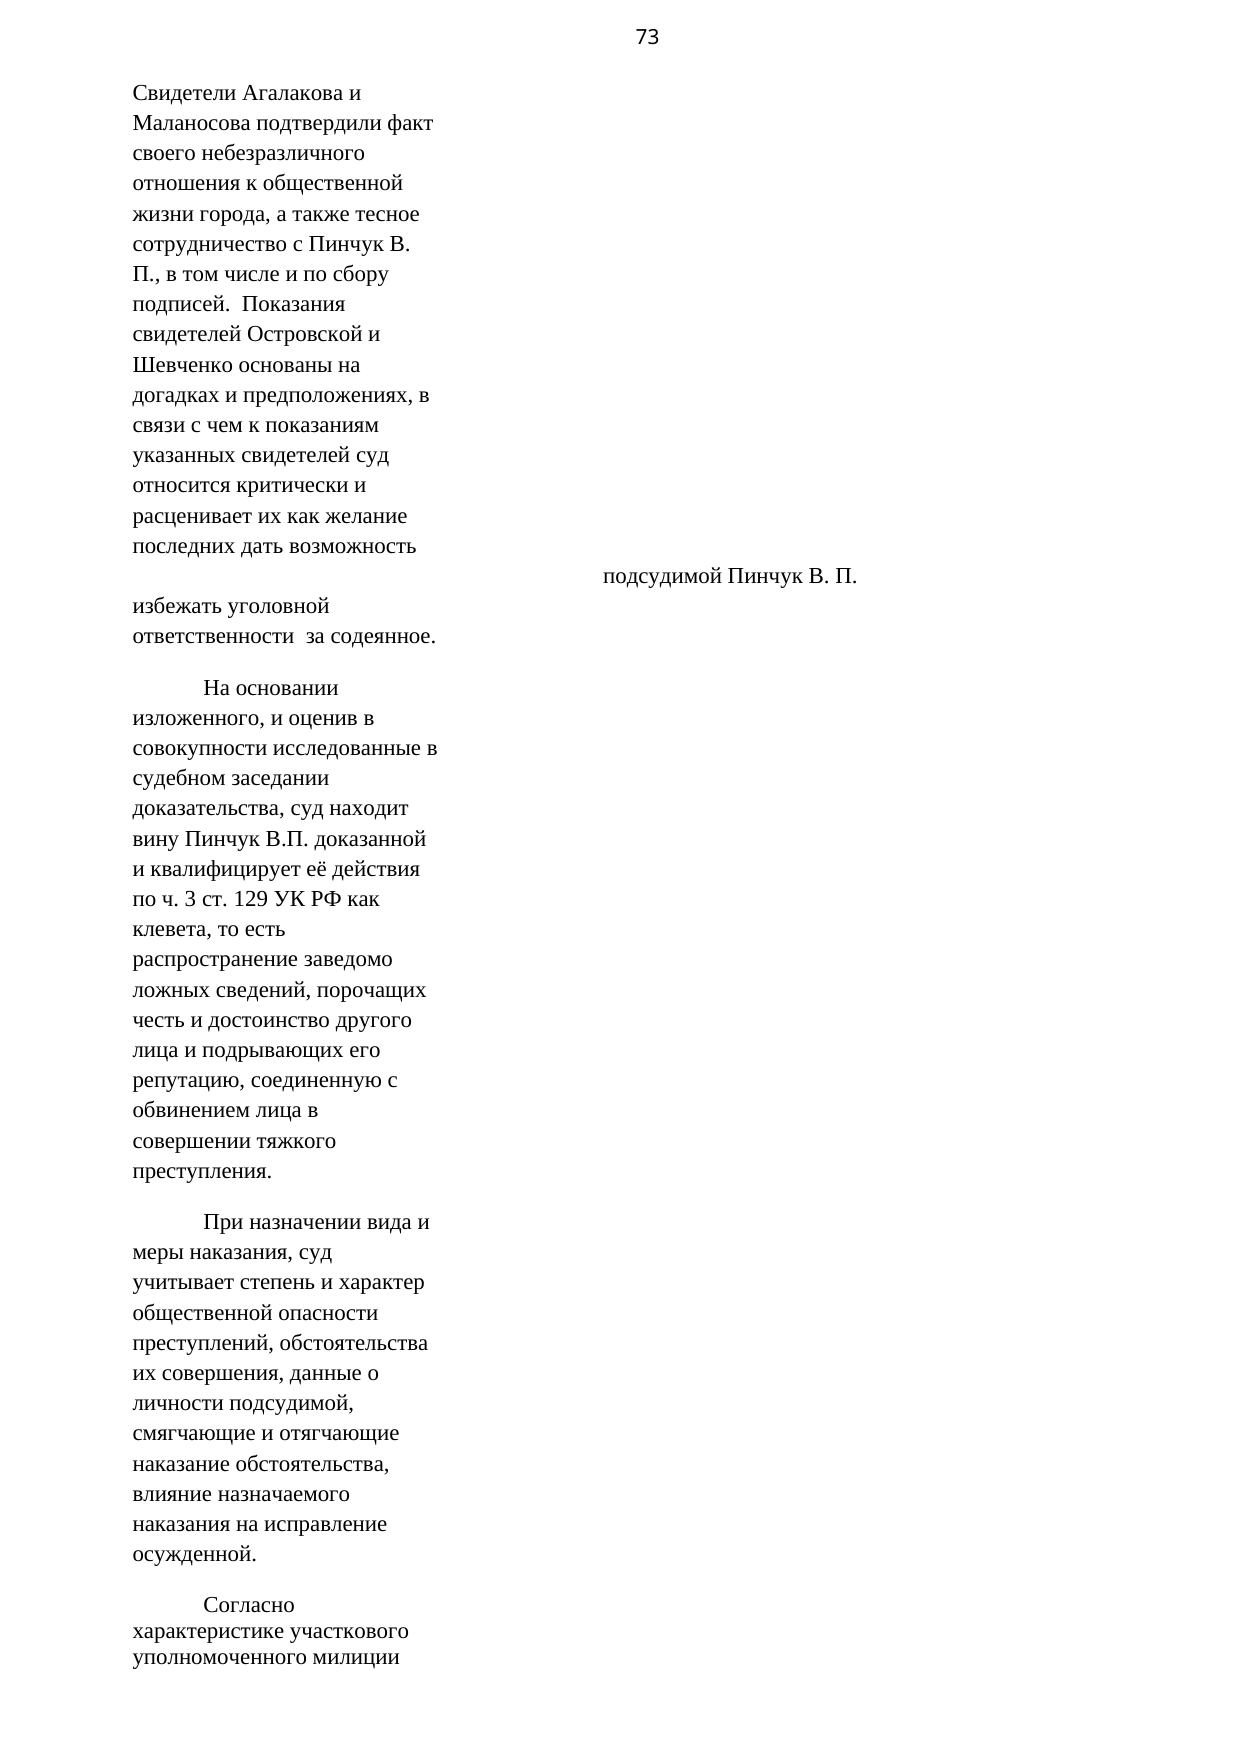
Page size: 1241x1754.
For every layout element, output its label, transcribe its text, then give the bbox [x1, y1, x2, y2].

text При назначении вида и меры наказания, суд учитывает степень и характер общественной опасности преступлений, обстоятельства их совершения, данные о личности подсудимой, смягчающие и отягчающие наказание обстоятельства, влияние назначаемого наказания на исправление осужденной. [132, 1208, 439, 1567]
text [132, 1591, 439, 1669]
text Свидетели Агалакова и Маланосова подтвердили факт своего небезразличного отношения к общественной жизни города, а также тесное сотрудничество с Пинчук В. П., в том числе и по сбору подписей. Показания свидетелей Островской и Шевченко основаны на догадках и предположениях, в связи с чем к показаниям указанных свидетелей суд относится критически и расценивает их как желание последних дать возможность подсудимой Пинчук В. П. избежать уголовной ответственности за содеянное. [132, 79, 439, 649]
text На основании изложенного, и оценив в совокупности исследованные в судебном заседании доказательства, суд находит вину Пинчук В.П. доказанной и квалифицирует её действия по ч. 3 ст. 129 УК РФ как клевета, то есть распространение заведомо ложных сведений, порочащих честь и достоинство другого лица и подрывающих его репутацию, соединенную с обвинением лица в совершении тяжкого преступления. [132, 673, 439, 1183]
